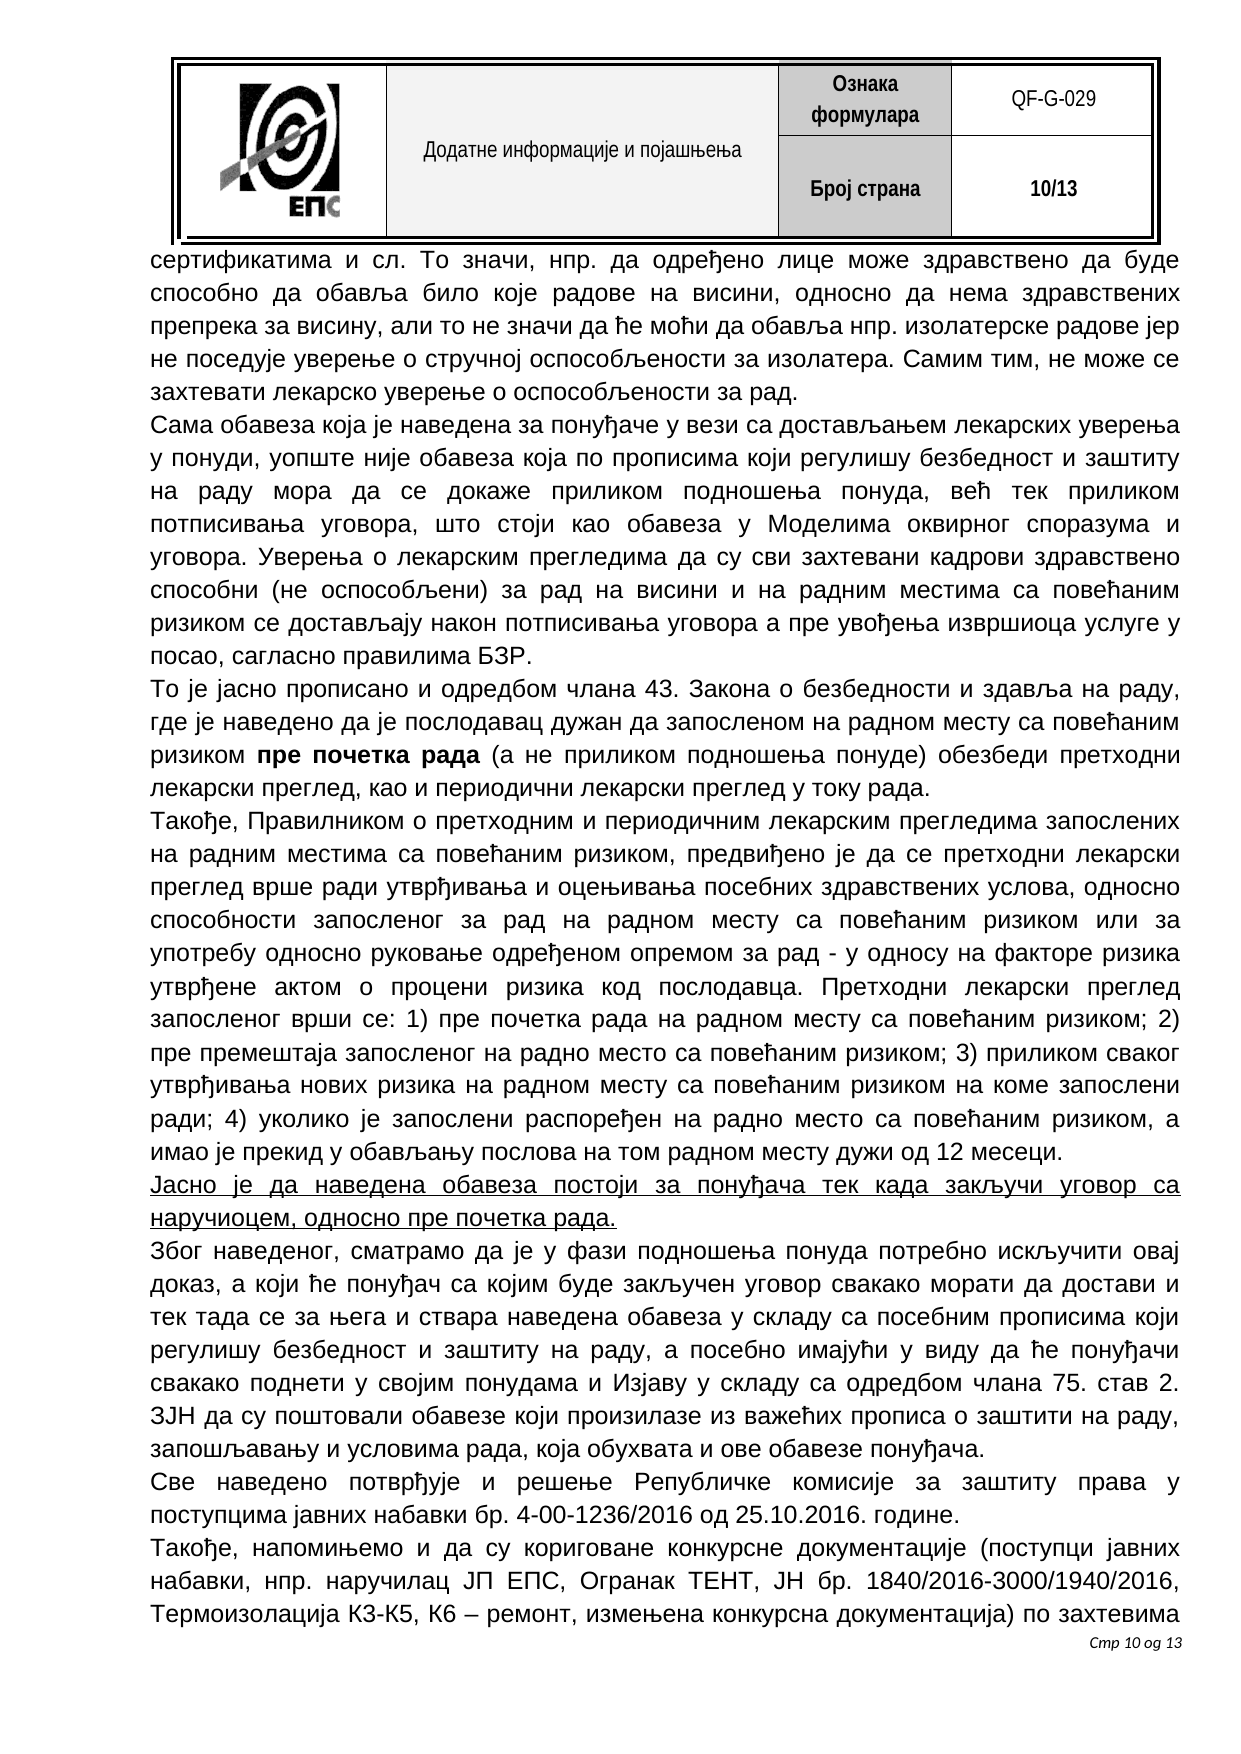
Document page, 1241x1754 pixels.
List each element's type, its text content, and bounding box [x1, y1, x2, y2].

text То је јасно прописано и одредбом члана 43. Закона о безбедности и здавља на раду, где је наведено да је послодавац дужан да запосленом на радном месту са повећаним ризиком пре почетка рада (а не приликом подношења понуде) обезбеди претходни лекарски преглед, као и периодични лекарски преглед у току рада. [150, 674, 1182, 802]
text Сама обавеза која је наведена за понуђаче у вези са достављањем лекарских уверења у понуди, уопште није обавеза која по прописима који регулишу безбедност и заштиту на раду мора да се докаже приликом подношења понуда, већ тек приликом потписивања уговора, што стоји као обавеза у Моделима оквирног споразума и уговора. Уверења о лекарским прегледима да су сви захтевани кадрови здравствено способни (не оспособљени) за рад на висини и на радним местима са повећаним ризиком се достављају након потписивања уговора а пре увођења извршиоца услуге у посао, сагласно правилима БЗР. [150, 410, 1182, 670]
text Због наведеног, сматрамо да је у фази подношења понуда потребно искључити овај доказ, а који ће понуђач са којим буде закључен уговор свакако морати да достави и тек тада се за њега и ствара наведена обавеза у складу са посебним прописима који регулишу безбедност и заштиту на раду, а посебно имајући у виду да ће понуђачи свакако поднети у својим понудама и Изјаву у складу са одредбом члана 75. став 2. ЗЈН да су поштовали обавезе који произилазе из важећих прописа о заштити на раду, запошљавању и условима рада, која обухвата и ове обавезе понуђача. [150, 1236, 1182, 1462]
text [150, 1533, 1182, 1628]
text Јасно је да наведена обавеза постоји за понуђача тек када закључи уговор са наручиоцем, односно пре почетка рада. [150, 1169, 1182, 1231]
text Све наведено потврђује и решење Републичке комисије за заштиту права у поступцима јавних набавки бр. 4-00-1236/2016 од 25.10.2016. године. [150, 1467, 1182, 1528]
text Такође, Правилником о претходним и периодичним лекарским прегледима запослених на радним местима са повећаним ризиком, предвиђено је да се претходни лекарски преглед врше ради утврђивања и оцењивања посебних здравствених услова, односно способности запосленог за рад на радном месту са повећаним ризиком или за употребу односно руковање одређеном опремом за рад - у односу на факторе ризика утврђене актом о процени ризика код послодавца. Претходни лекарски преглед запосленог врши се: 1) пре почетка рада на радном месту са повећаним ризиком; 2) пре премештаја запосленог на радно место са повећаним ризиком; 3) приликом сваког утврђивања нових ризика на радном месту са повећаним ризиком на коме запослени ради; 4) уколико је запослени распоређен на радно место са повећаним ризиком, а имао је прекид у обављању послова на том радном месту дужи од 12 месеци. [150, 806, 1182, 1165]
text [150, 154, 1182, 406]
